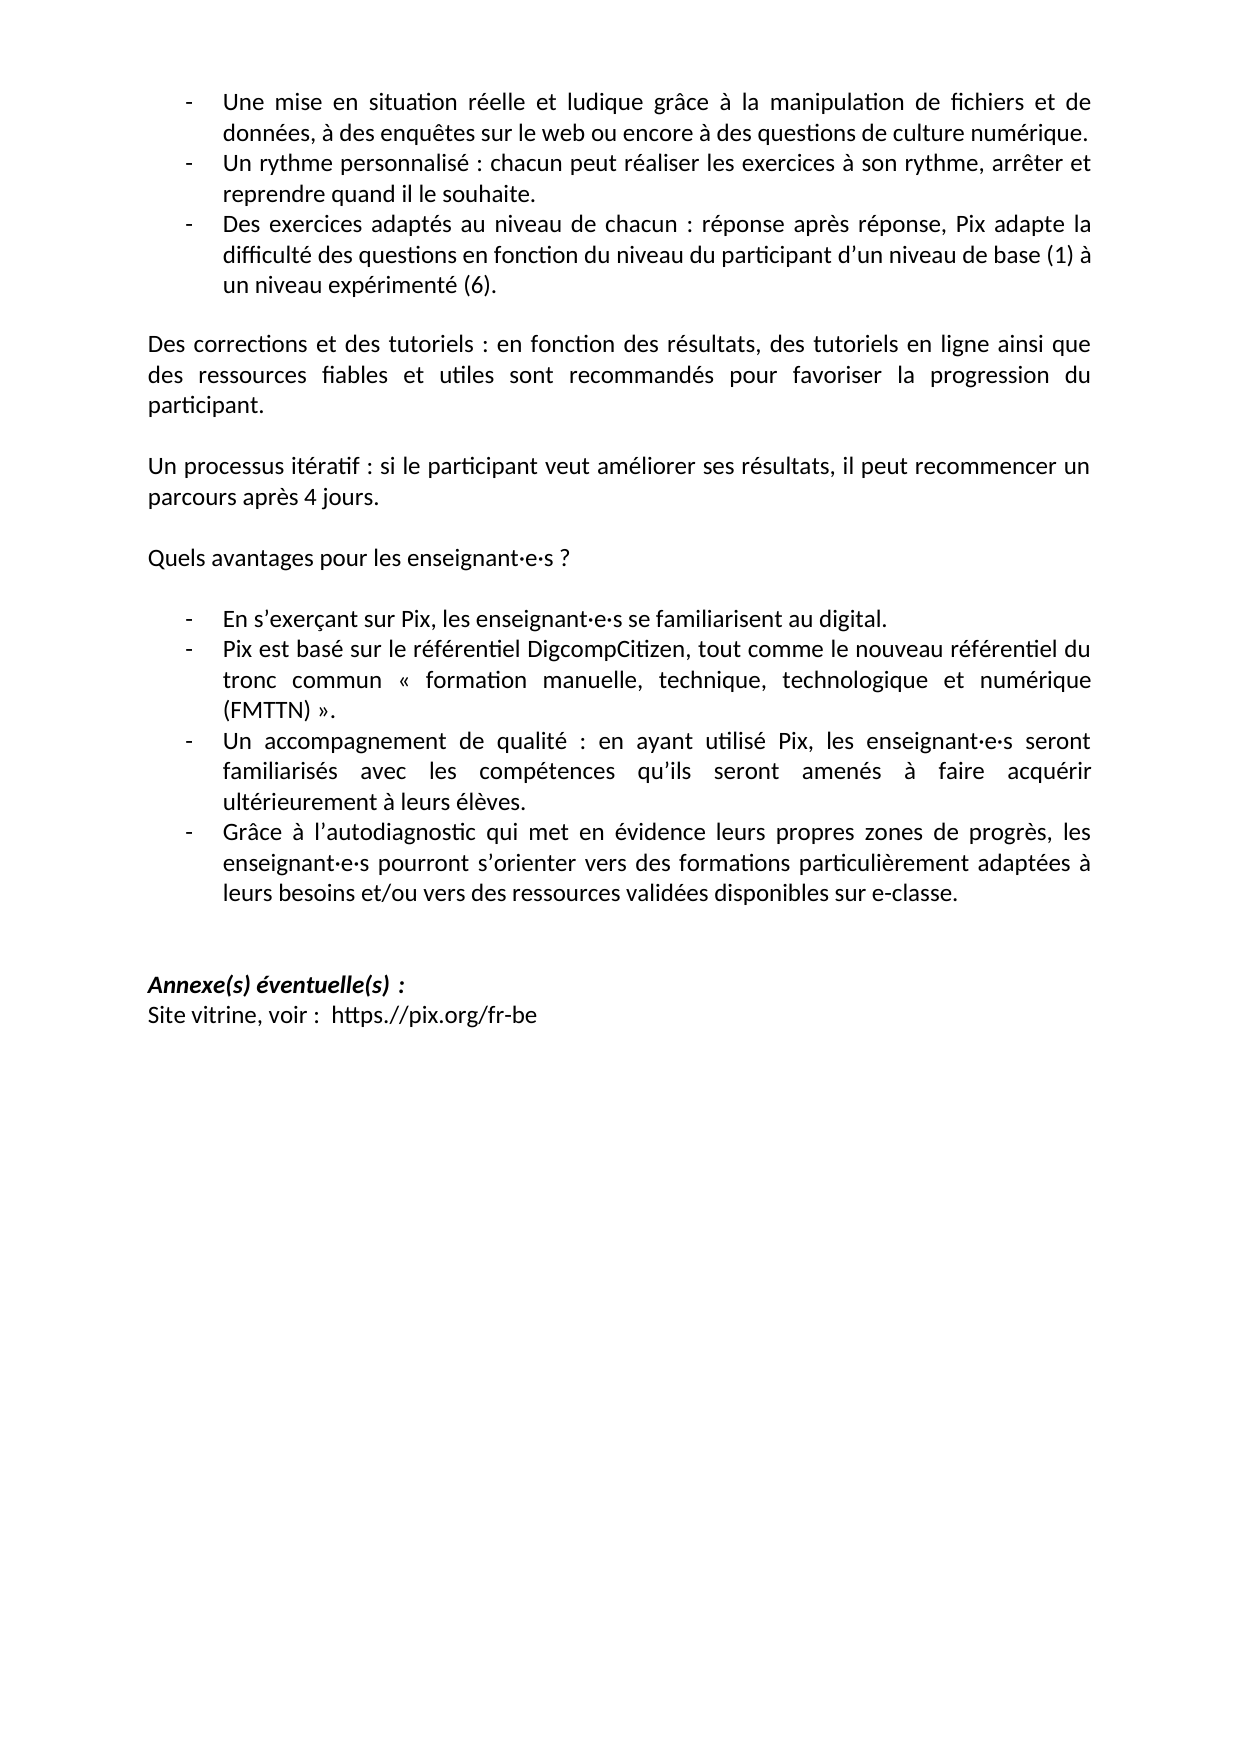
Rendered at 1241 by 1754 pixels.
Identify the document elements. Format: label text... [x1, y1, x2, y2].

list Un accompagnement de qualité : en ayant utilisé Pix, les enseignant·e·s seront familiarisés avec les compétences qu’ils seront amenés à faire acquérir ultérieurement à leurs élèves. [185, 725, 1093, 817]
list Un rythme personnalisé : chacun peut réaliser les exercices à son rythme, arrêter et reprendre quand il le souhaite. [185, 148, 1093, 209]
list Des exercices adaptés au niveau de chacun : réponse après réponse, Pix adapte la difficulté des questions en fonction du niveau du participant d’un niveau de base (1) à un niveau expérimenté (6). [185, 209, 1093, 300]
text Annexe(s) éventuelle(s) : [148, 969, 1093, 1000]
list Pix est basé sur le référentiel DigcompCitizen, tout comme le nouveau référentiel du tronc commun « formation manuelle, technique, technologique et numérique (FMTTN) ». [185, 633, 1093, 725]
list En s’exerçant sur Pix, les enseignant·e·s se familiarisent au digital. [185, 603, 1093, 633]
text Site vitrine, voir : https.//pix.org/fr-be [148, 1000, 1093, 1030]
list Une mise en situation réelle et ludique grâce à la manipulation de fichiers et de données, à des enquêtes sur le web ou encore à des questions de culture numérique. [185, 87, 1093, 148]
list Grâce à l’autodiagnostic qui met en évidence leurs propres zones de progrès, les enseignant·e·s pourront s’orienter vers des formations particulièrement adaptées à leurs besoins et/ou vers des ressources validées disponibles sur e-classe. [185, 817, 1093, 908]
text Quels avantages pour les enseignant·e·s ? [148, 542, 1093, 572]
text Un processus itératif : si le participant veut améliorer ses résultats, il peut recommencer un parcours après 4 jours. [148, 450, 1093, 511]
text Des corrections et des tutoriels : en fonction des résultats, des tutoriels en ligne ainsi que des ressources fiables et utiles sont recommandés pour favoriser la progression du participant. [148, 328, 1093, 420]
